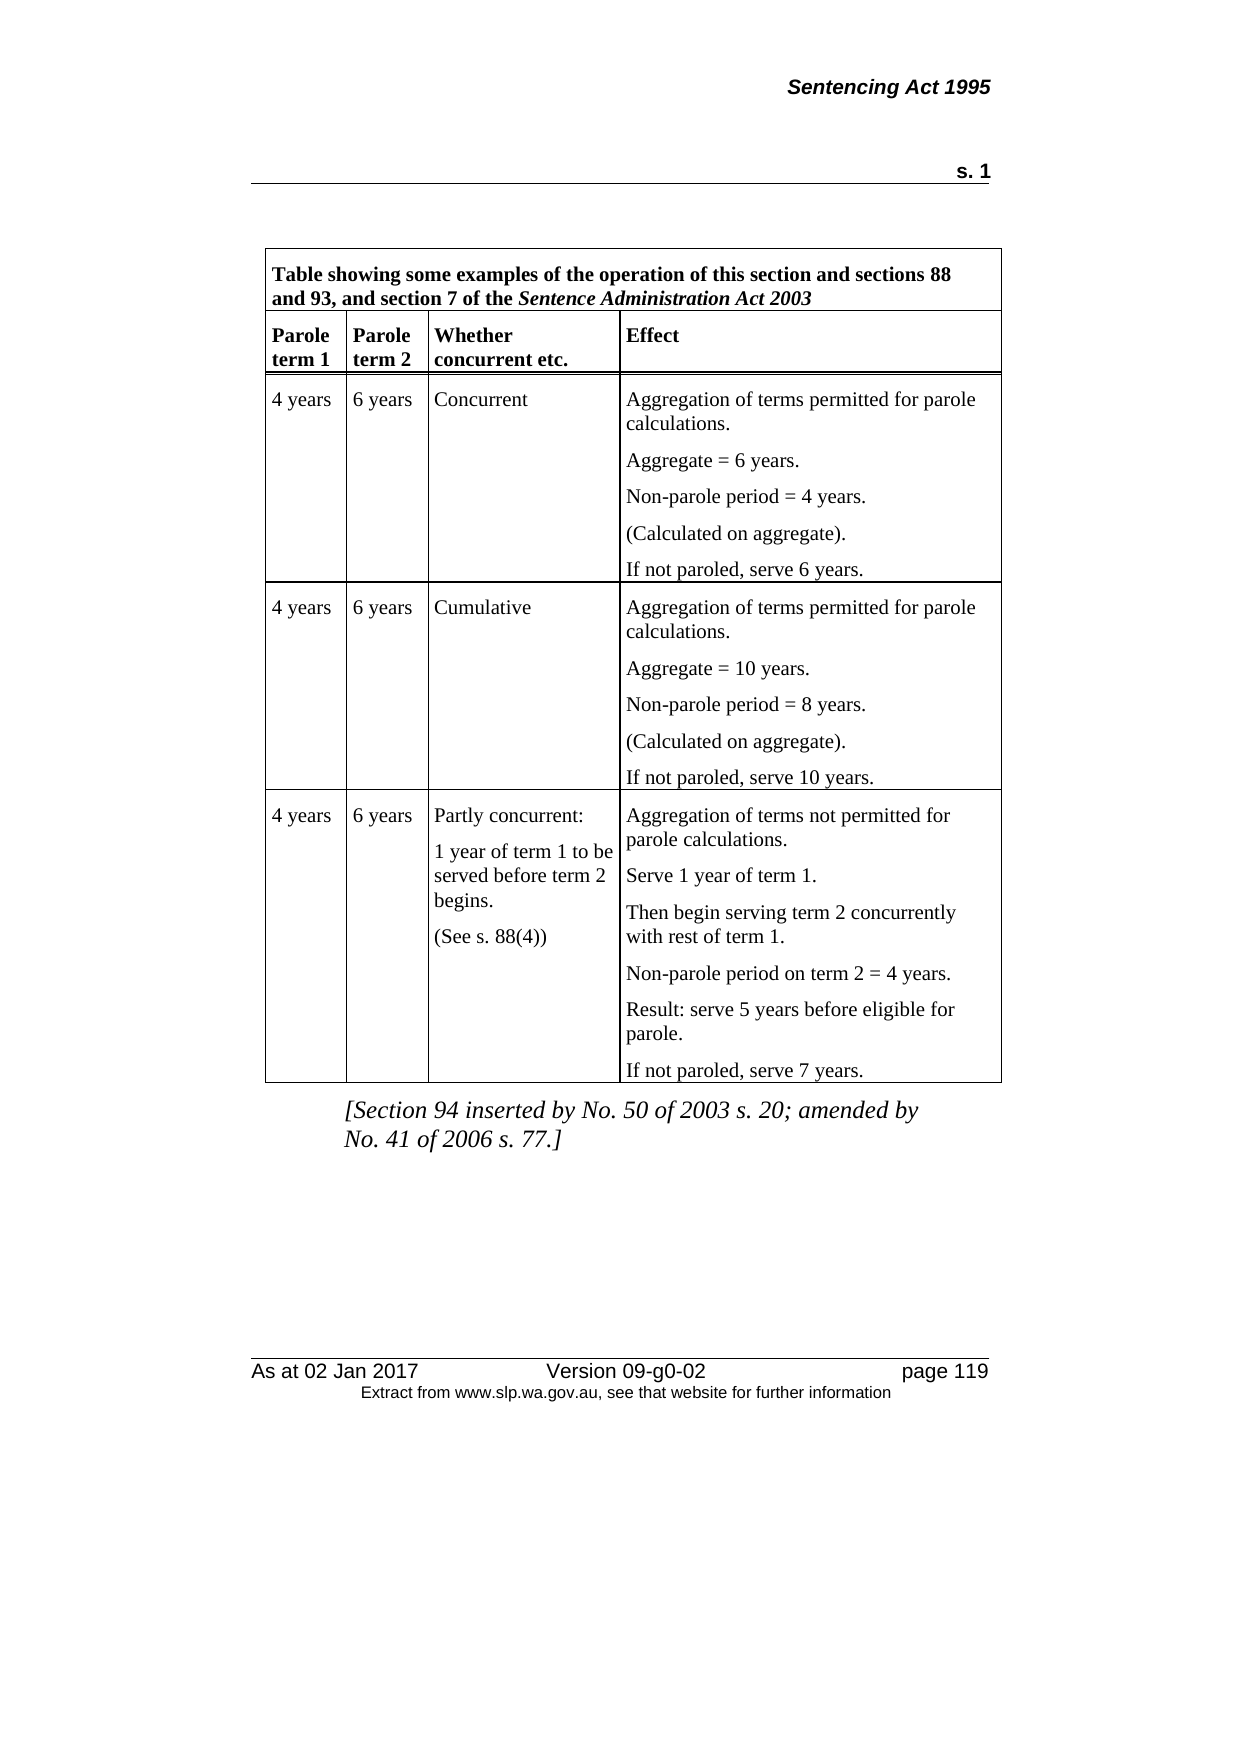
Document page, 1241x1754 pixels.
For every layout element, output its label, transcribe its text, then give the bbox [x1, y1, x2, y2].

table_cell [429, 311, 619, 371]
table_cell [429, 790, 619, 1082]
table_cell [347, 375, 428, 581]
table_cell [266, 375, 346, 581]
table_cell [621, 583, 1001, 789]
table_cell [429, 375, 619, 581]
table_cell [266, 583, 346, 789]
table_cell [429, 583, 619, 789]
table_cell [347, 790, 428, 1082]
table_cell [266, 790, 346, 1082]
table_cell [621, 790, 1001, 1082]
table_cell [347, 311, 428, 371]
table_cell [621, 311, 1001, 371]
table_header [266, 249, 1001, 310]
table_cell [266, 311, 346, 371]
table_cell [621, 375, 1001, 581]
text [Section 94 inserted by No. 50 of 2003 s. 20; amended by No. 41 of 2006 s. 77.] [251, 1095, 989, 1153]
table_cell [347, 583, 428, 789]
